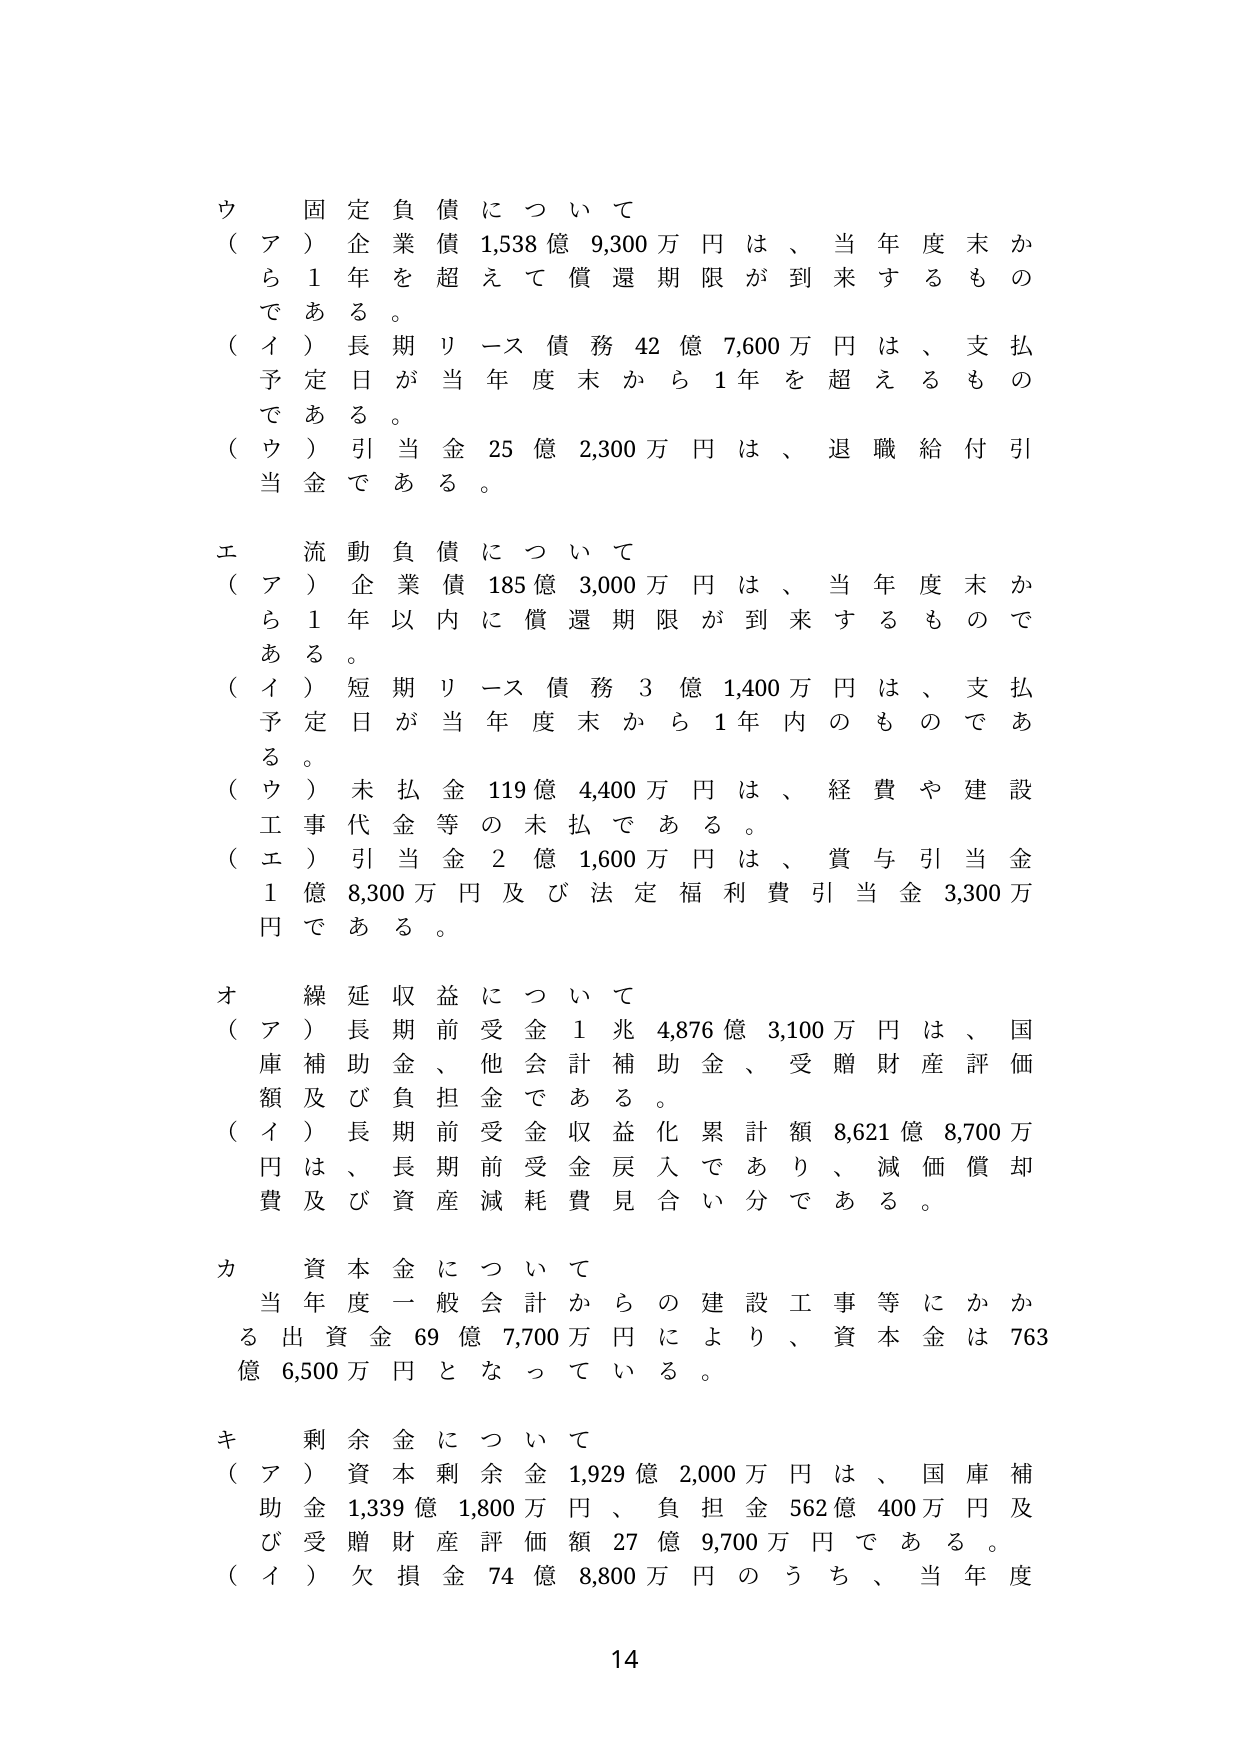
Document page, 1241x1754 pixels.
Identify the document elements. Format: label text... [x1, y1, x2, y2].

text （ウ）未払金119億4,400万円は、経費や建設工事代金等の未払である。 [193, 772, 1054, 840]
text 当年度一般会計からの建設工事等にかかる出資金69億7,700万円により、資本金は763億6,500万円となっている。 [215, 1284, 1054, 1387]
text （ア）長期前受金１兆4,876億3,100万円は、国庫補助金、他会計補助金、受贈財産評価額及び負担金である。 [193, 1011, 1054, 1114]
text （イ）短期リース債務３億1,400万円は、支払予定日が当年度末から1年内のものである。 [193, 669, 1054, 772]
text カ 資本金について [193, 1250, 1054, 1284]
text （エ）引当金２億1,600万円は、賞与引当金１億8,300万円及び法定福利費引当金3,300万円である。 [193, 840, 1054, 943]
text エ 流動負債について [193, 533, 1054, 567]
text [193, 1558, 1054, 1592]
text キ 剰余金について [193, 1421, 1054, 1455]
text （イ）長期リース債務42億7,600万円は、支払予定日が当年度末から1年を超えるものである。 [193, 328, 1054, 430]
text （イ）長期前受金収益化累計額8,621億8,700万円は、長期前受金戻入であり、減価償却費及び資産減耗費見合い分である。 [193, 1114, 1054, 1216]
text ウ 固定負債について [193, 191, 1054, 225]
text （ウ）引当金25億2,300万円は、退職給付引当金である。 [193, 430, 1054, 499]
text （ア）企業債185億3,000万円は、当年度末から１年以内に償還期限が到来するものである。 [193, 567, 1054, 669]
text オ 繰延収益について [193, 977, 1054, 1011]
text （ア）資本剰余金1,929億2,000万円は、国庫補助金1,339億1,800万円、負担金562億400万円及び受贈財産評価額27億9,700万円である。 [193, 1455, 1054, 1558]
text （ア）企業債1,538億9,300万円は、当年度末から１年を超えて償還期限が到来するものである。 [193, 225, 1054, 328]
